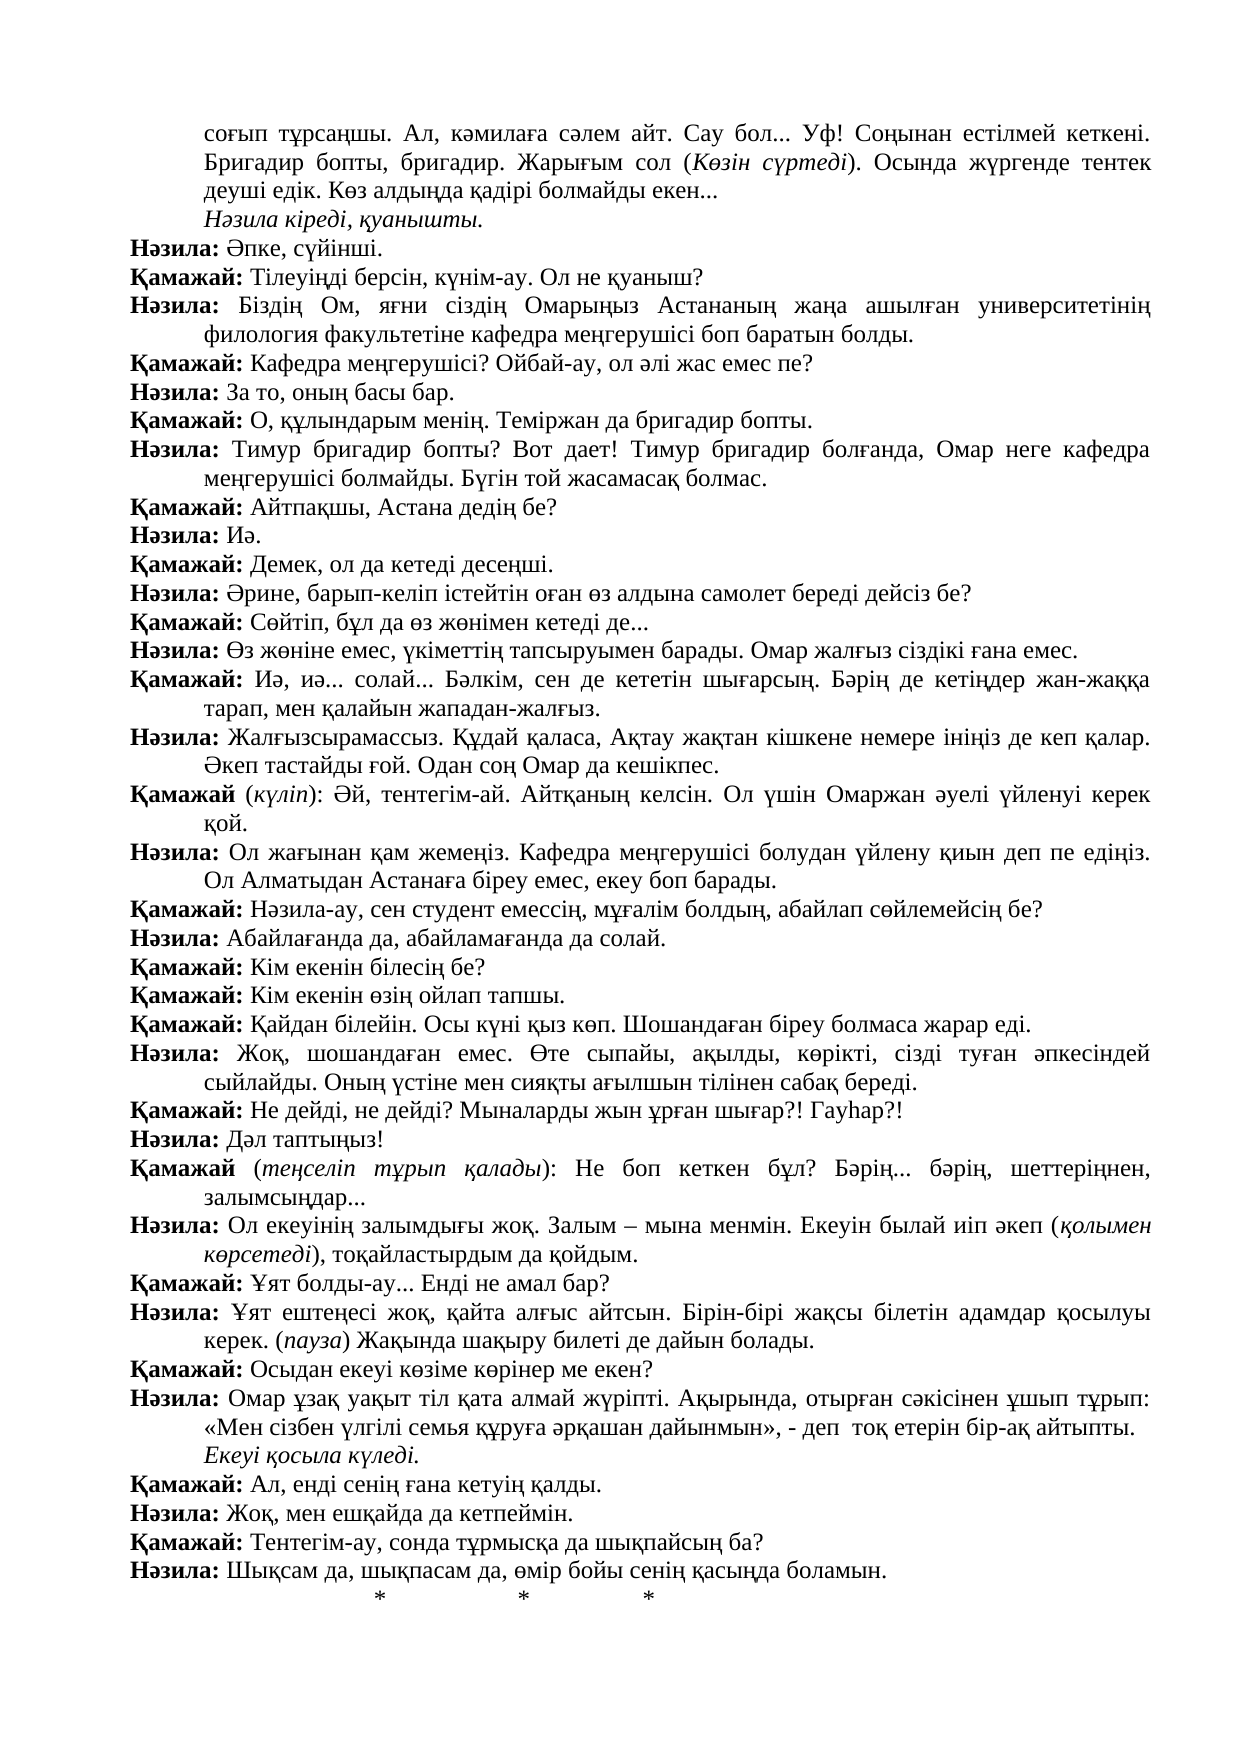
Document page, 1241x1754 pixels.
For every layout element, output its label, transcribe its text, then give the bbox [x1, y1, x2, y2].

text Қамажай: Не дейді, не дейді? Мыналарды жын ұрған шығар?! Гауһар?! [130, 1096, 1152, 1124]
text Нәзила: Тимур бригадир бопты? Вот дает! Тимур бригадир болғанда, Омар неге кафедра меңгерушісі болмайды. Бүгін той жасамасақ болмас. [130, 434, 1152, 492]
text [130, 118, 1152, 204]
text Екеуі қосыла күледі. [204, 1441, 1152, 1469]
text Нәзила: За то, оның басы бар. [130, 377, 1152, 406]
text Қамажай: Тілеуіңді берсін, күнім-ау. Ол не қуаныш? [130, 262, 1152, 291]
text Нәзила: Жалғызсырамассыз. Құдай қаласа, Ақтау жақтан кішкене немере ініңіз де кеп қалар. Әкеп тастайды ғой. Одан соң Омар да кешікпес. [130, 722, 1152, 779]
text Нәзила: Ол екеуінің залымдығы жоқ. Залым – мына менмін. Екеуін былай иіп әкеп (қолымен көрсетеді), тоқайластырдым да қойдым. [130, 1211, 1152, 1268]
text Қамажай: Осыдан екеуі көзіме көрінер ме екен? [130, 1354, 1152, 1383]
text Нәзила: Ұят ештеңесі жоқ, қайта алғыс айтсын. Бірін-бірі жақсы білетін адамдар қосылуы керек. (пауза) Жақында шақыру билеті де дайын болады. [130, 1297, 1152, 1354]
text Қамажай: Нәзила-ау, сен студент емессің, мұғалім болдың, абайлап сөйлемейсің бе? [130, 894, 1152, 923]
text Нәзила: Омар ұзақ уақыт тіл қата алмай жүріпті. Ақырында, отырған сәкісінен ұшып тұрып: «Мен сізбен үлгілі семья құруға әрқашан дайынмын», - деп тоқ етерін бір-ақ айтыпты. [130, 1383, 1152, 1441]
text Қамажай: Айтпақшы, Астана дедің бе? [130, 492, 1152, 521]
text Қамажай: Иә, иә... солай... Бәлкім, сен де кететін шығарсың. Бәрің де кетіңдер жан-жаққа тарап, мен қалайын жападан-жалғыз. [130, 664, 1152, 722]
text Нәзила: Жоқ, шошандаған емес. Өте сыпайы, ақылды, көрікті, сізді туған әпкесіндей сыйлайды. Оның үстіне мен сияқты ағылшын тілінен сабақ береді. [130, 1038, 1152, 1096]
text Нәзила: Абайлағанда да, абайламағанда да солай. [130, 923, 1152, 952]
text Нәзила: Шықсам да, шықпасам да, өмір бойы сенің қасыңда боламын. [130, 1556, 1152, 1584]
text Қамажай: Демек, ол да кетеді десеңші. [130, 549, 1152, 578]
text Қамажай: Қайдан білейін. Осы күні қыз көп. Шошандаған біреу болмаса жарар еді. [130, 1009, 1152, 1038]
text Нәзила кіреді, қуанышты. [204, 204, 1152, 233]
text Қамажай: Ал, енді сенің ғана кетуің қалды. [130, 1469, 1152, 1498]
text Қамажай (теңселіп тұрып қалады): Не боп кеткен бұл? Бәрің... бәрің, шеттеріңнен, залымсыңдар... [130, 1153, 1152, 1211]
text Қамажай: Кафедра меңгерушісі? Ойбай-ау, ол әлі жас емес пе? [130, 348, 1152, 377]
text Нәзила: Әпке, сүйінші. [130, 233, 1152, 262]
text Қамажай: О, құлындарым менің. Теміржан да бригадир бопты. [130, 406, 1152, 434]
text Нәзила: Өз жөніне емес, үкіметтің тапсыруымен барады. Омар жалғыз сіздікі ғана емес. [130, 636, 1152, 664]
text Нәзила: Біздің Ом, яғни сіздің Омарыңыз Астананың жаңа ашылған университетінің филология факультетіне кафедра меңгерушісі боп баратын болды. [130, 291, 1152, 348]
text Нәзила: Әрине, барып-келіп істейтін оған өз алдына самолет береді дейсіз бе? [130, 578, 1152, 607]
text * * * [130, 1584, 1152, 1613]
text Қамажай: Кім екенін білесің бе? [130, 952, 1152, 981]
text Нәзила: Дәл таптыңыз! [130, 1124, 1152, 1153]
text Нәзила: Жоқ, мен ешқайда да кетпеймін. [130, 1498, 1152, 1527]
text Қамажай: Тентегім-ау, сонда тұрмысқа да шықпайсың ба? [130, 1527, 1152, 1556]
text Қамажай (күліп): Әй, тентегім-ай. Айтқаның келсін. Ол үшін Омаржан әуелі үйленуі керек қой. [130, 779, 1152, 837]
text Нәзила: Ол жағынан қам жемеңіз. Кафедра меңгерушісі болудан үйлену қиын деп пе едіңіз. Ол Алматыдан Астанаға біреу емес, екеу боп барады. [130, 837, 1152, 894]
text Қамажай: Сөйтіп, бұл да өз жөнімен кетеді де... [130, 607, 1152, 636]
text Қамажай: Кім екенін өзің ойлап тапшы. [130, 981, 1152, 1009]
text Қамажай: Ұят болды-ау... Енді не амал бар? [130, 1268, 1152, 1297]
text Нәзила: Иә. [130, 521, 1152, 549]
